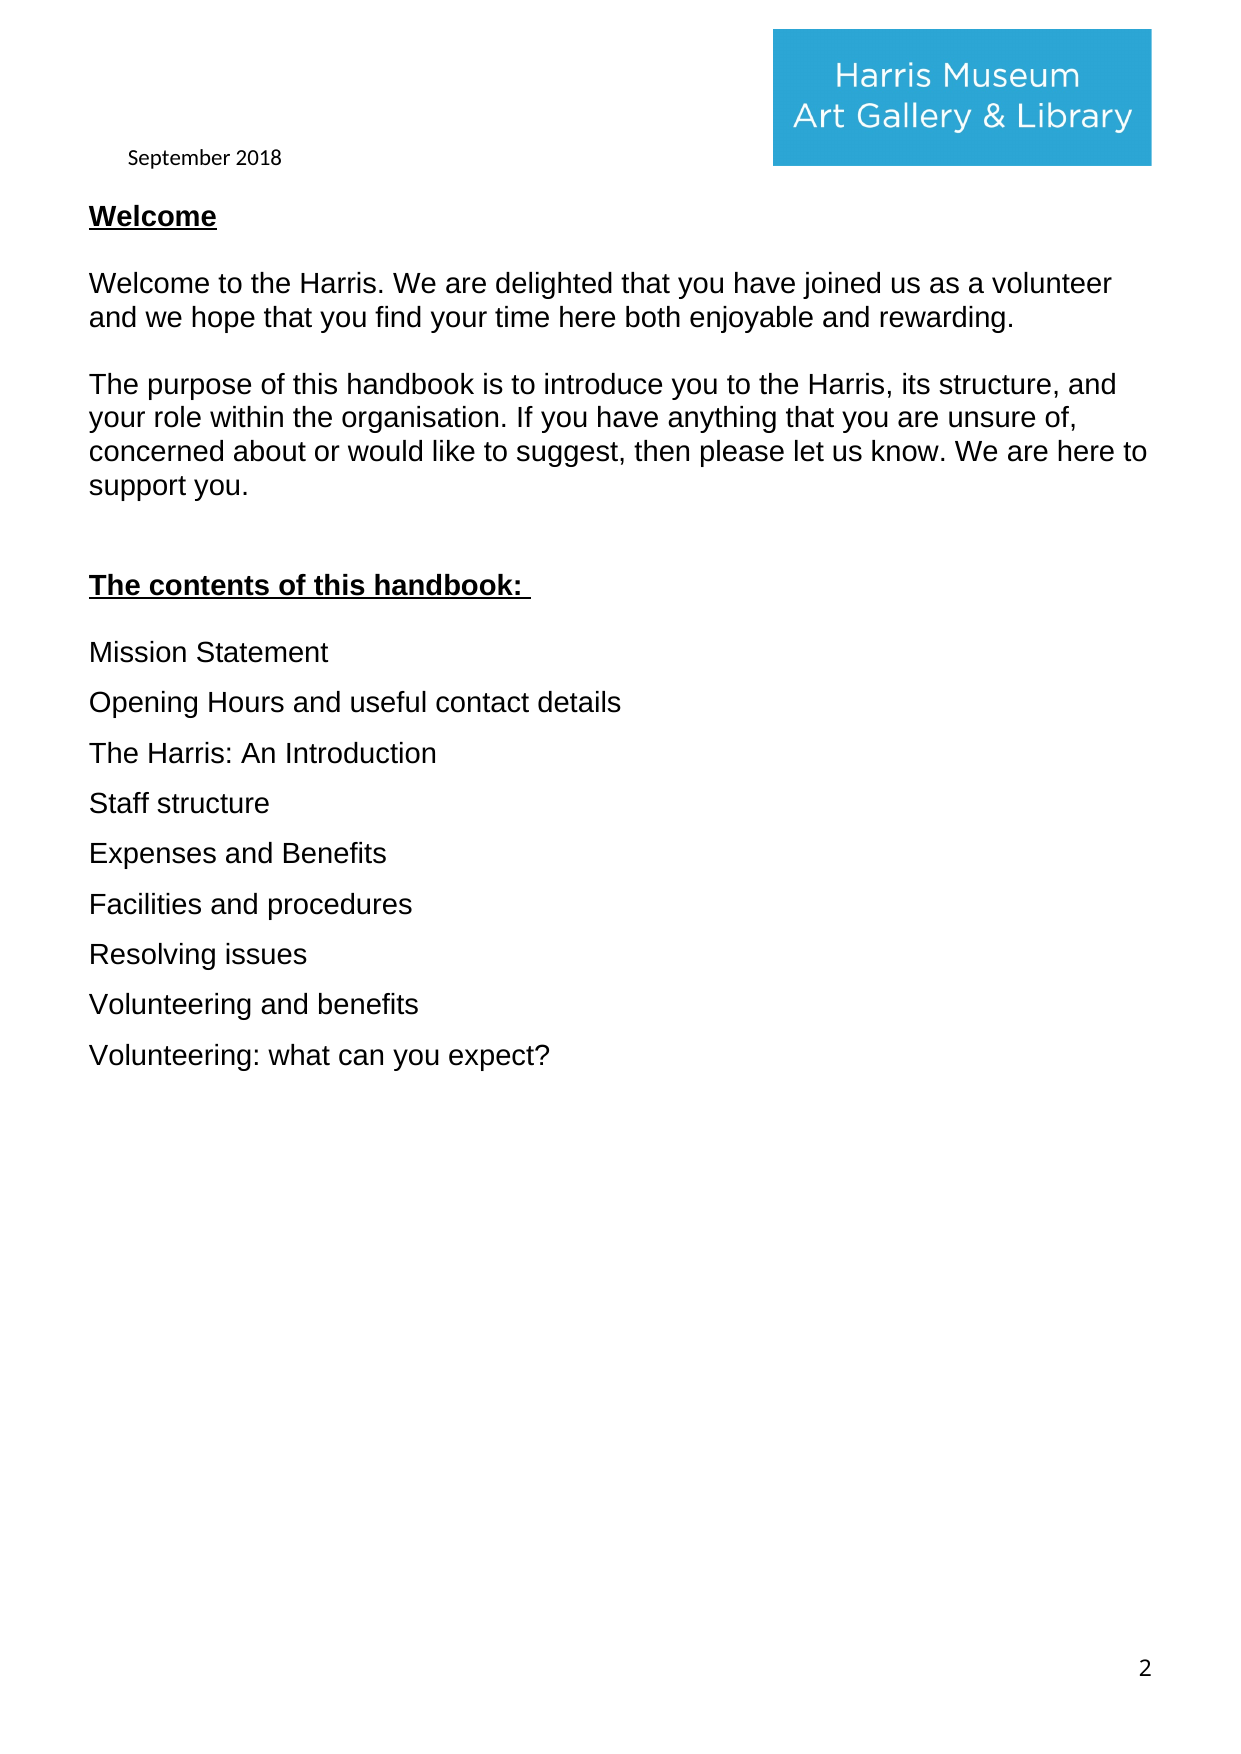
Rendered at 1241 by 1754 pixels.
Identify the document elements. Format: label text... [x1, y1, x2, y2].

text The Harris: An Introduction [89, 736, 1152, 769]
text Facilities and procedures [89, 887, 1152, 920]
text Volunteering and benefits [89, 987, 1152, 1021]
text Welcome to the Harris. We are delighted that you have joined us as a volunteer and we hope that you find your time here both enjoyable and rewarding. [89, 266, 1152, 333]
text Staff structure [89, 786, 1152, 820]
text Expenses and Benefits [89, 836, 1152, 870]
text Resolving issues [89, 937, 1152, 971]
text Mission Statement [89, 635, 1152, 669]
text Opening Hours and useful contact details [89, 686, 1152, 719]
text Welcome [89, 199, 1152, 233]
picture [773, 29, 1152, 166]
text The purpose of this handbook is to introduce you to the Harris, its structure, and your role within the organisation. If you have anything that you are unsure of, concerned about or would like to suggest, then please let us know. We are here to support you. [89, 367, 1152, 501]
text Volunteering: what can you expect? [89, 1038, 1152, 1071]
text The contents of this handbook: [89, 568, 1152, 602]
